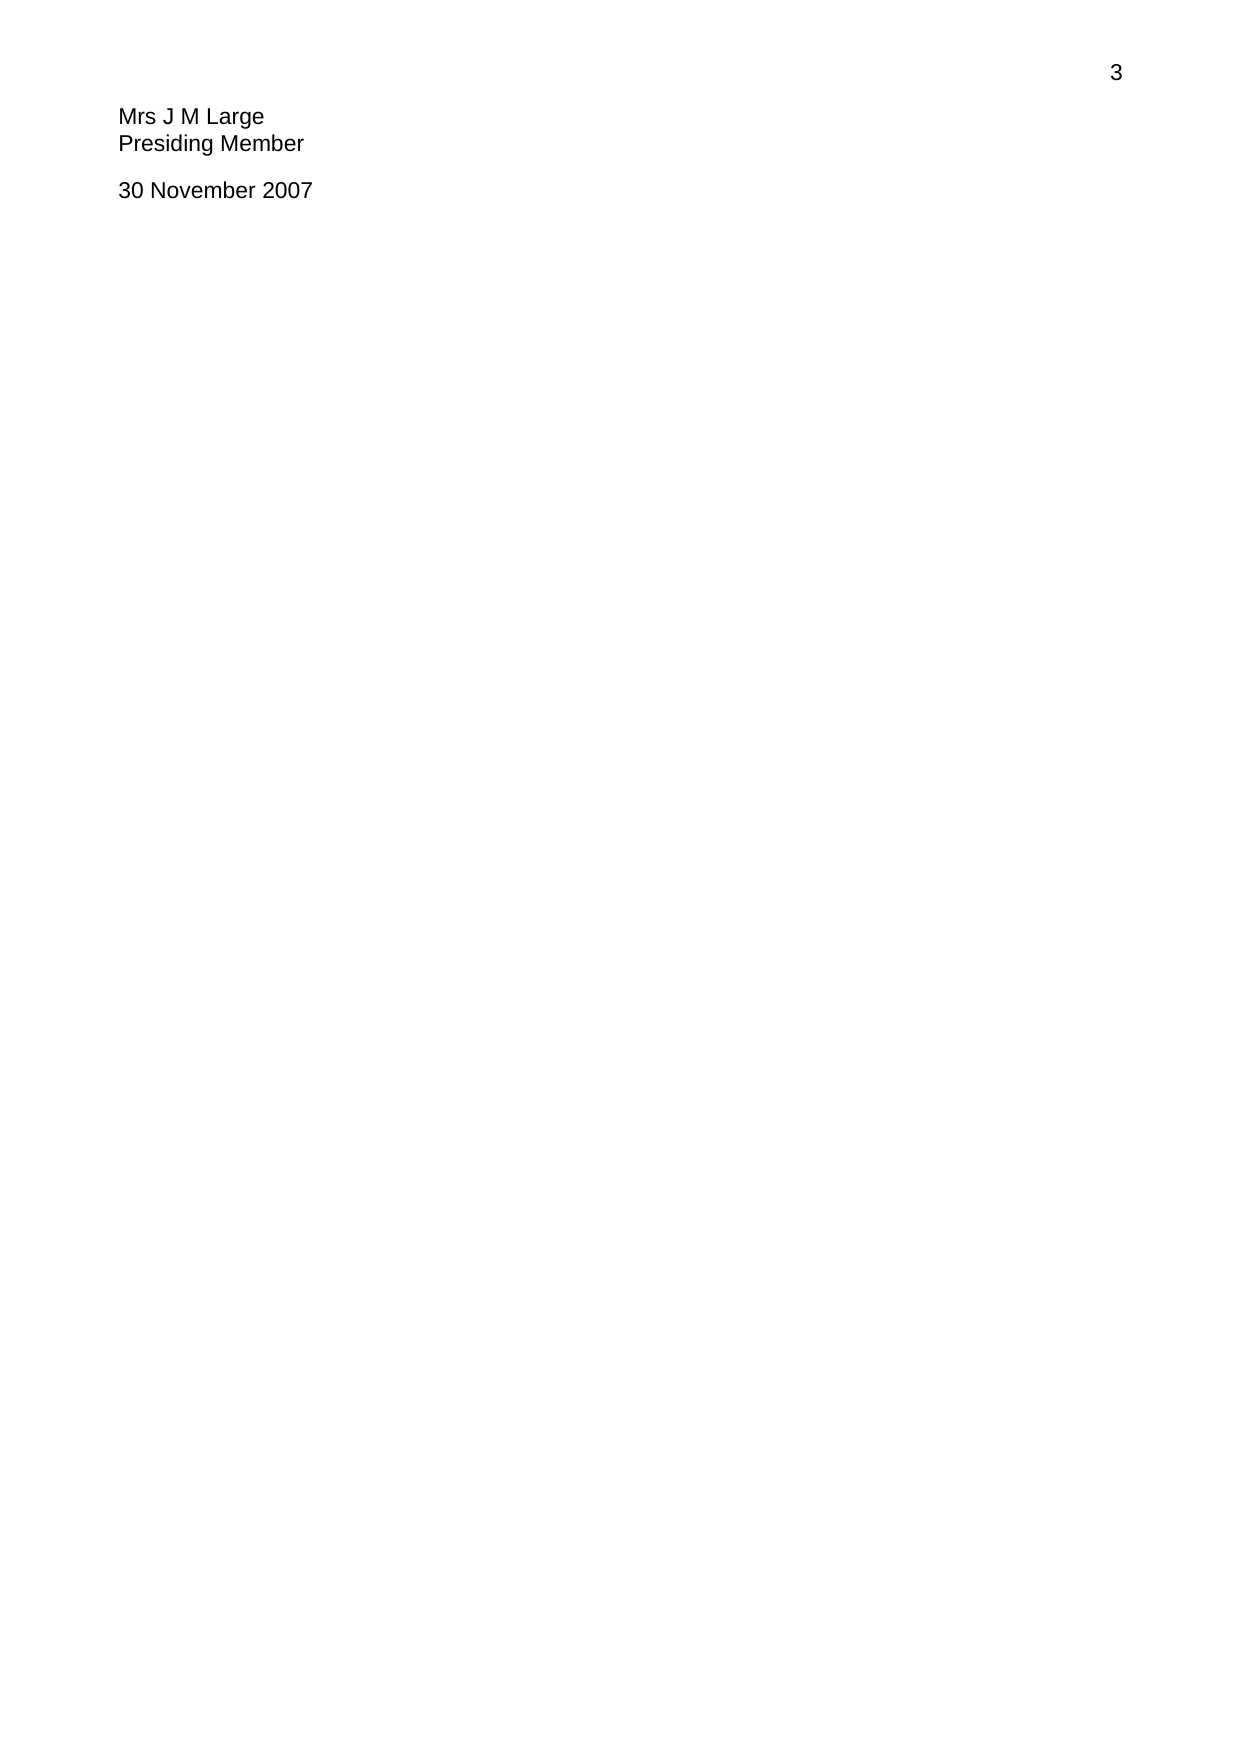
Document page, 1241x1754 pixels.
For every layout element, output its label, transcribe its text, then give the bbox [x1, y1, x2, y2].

text 30 November 2007 [118, 177, 1122, 203]
text Mrs J M Large Presiding Member [118, 103, 1122, 156]
